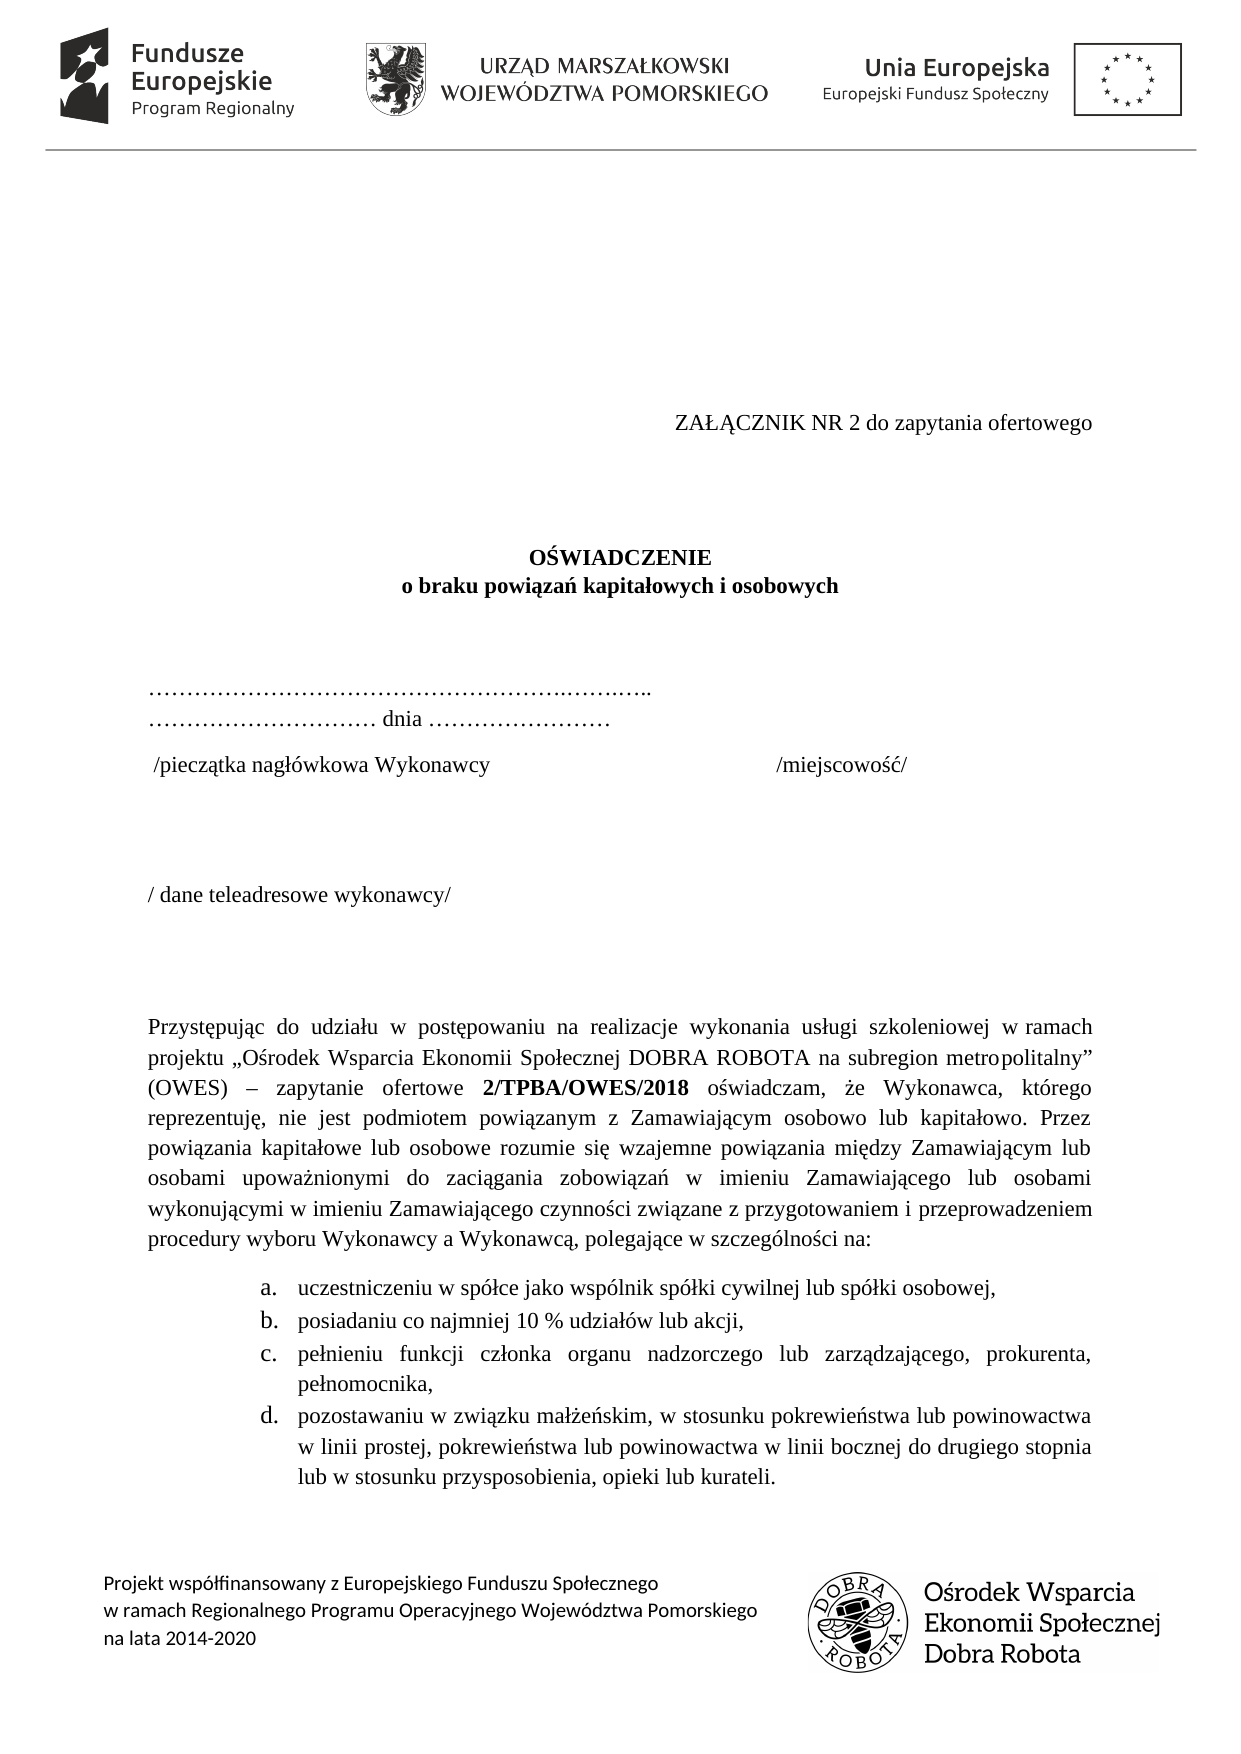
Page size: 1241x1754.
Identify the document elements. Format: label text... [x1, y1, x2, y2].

text /pieczątka nagłówkowa Wykonawcy /miejscowość/ [148, 752, 1093, 778]
picture [807, 1572, 1160, 1673]
text ZAŁĄCZNIK NR 2 do zapytania ofertowego [148, 409, 1093, 435]
list pozostawaniu w związku małżeńskim, w stosunku pokrewieństwa lub powinowactwa w linii prostej, pokrewieństwa lub powinowactwa w linii bocznej do drugiego stopnia lub w stosunku przysposobienia, opieki lub kurateli. [260, 1401, 1093, 1490]
text o braku powiązań kapitałowych i osobowych [148, 572, 1093, 599]
list uczestniczeniu w spółce jako wspólnik spółki cywilnej lub spółki osobowej, [260, 1272, 1093, 1301]
picture [45, 27, 1197, 151]
list posiadaniu co najmniej 10 % udziałów lub akcji, [260, 1305, 1093, 1333]
list pełnieniu funkcji członka organu nadzorczego lub zarządzającego, prokurenta, pełnomocnika, [260, 1338, 1093, 1397]
text OŚWIADCZENIE [148, 544, 1093, 570]
text ……………………………………………….…….….. ………………………… dnia …………………… [148, 674, 1093, 731]
text / dane teleadresowe wykonawcy/ [148, 881, 1093, 907]
text Przystępując do udziału w postępowaniu na realizacje wykonania usługi szkoleniowej w ramach projektu „Ośrodek Wsparcia Ekonomii Społecznej DOBRA ROBOTA na subregion metropolitalny” (OWES) – zapytanie ofertowe 2/TPBA/OWES/2018 oświadczam, że Wykonawca, którego reprezentuję, nie jest podmiotem powiązanym z Zamawiającym osobowo lub kapitałowo. Przez powiązania kapitałowe lub osobowe rozumie się wzajemne powiązania między Zamawiającym lub osobami upoważnionymi do zaciągania zobowiązań w imieniu Zamawiającego lub osobami wykonującymi w imieniu Zamawiającego czynności związane z przygotowaniem i przeprowadzeniem procedury wyboru Wykonawcy a Wykonawcą, polegające w szczególności na: [148, 1013, 1093, 1251]
